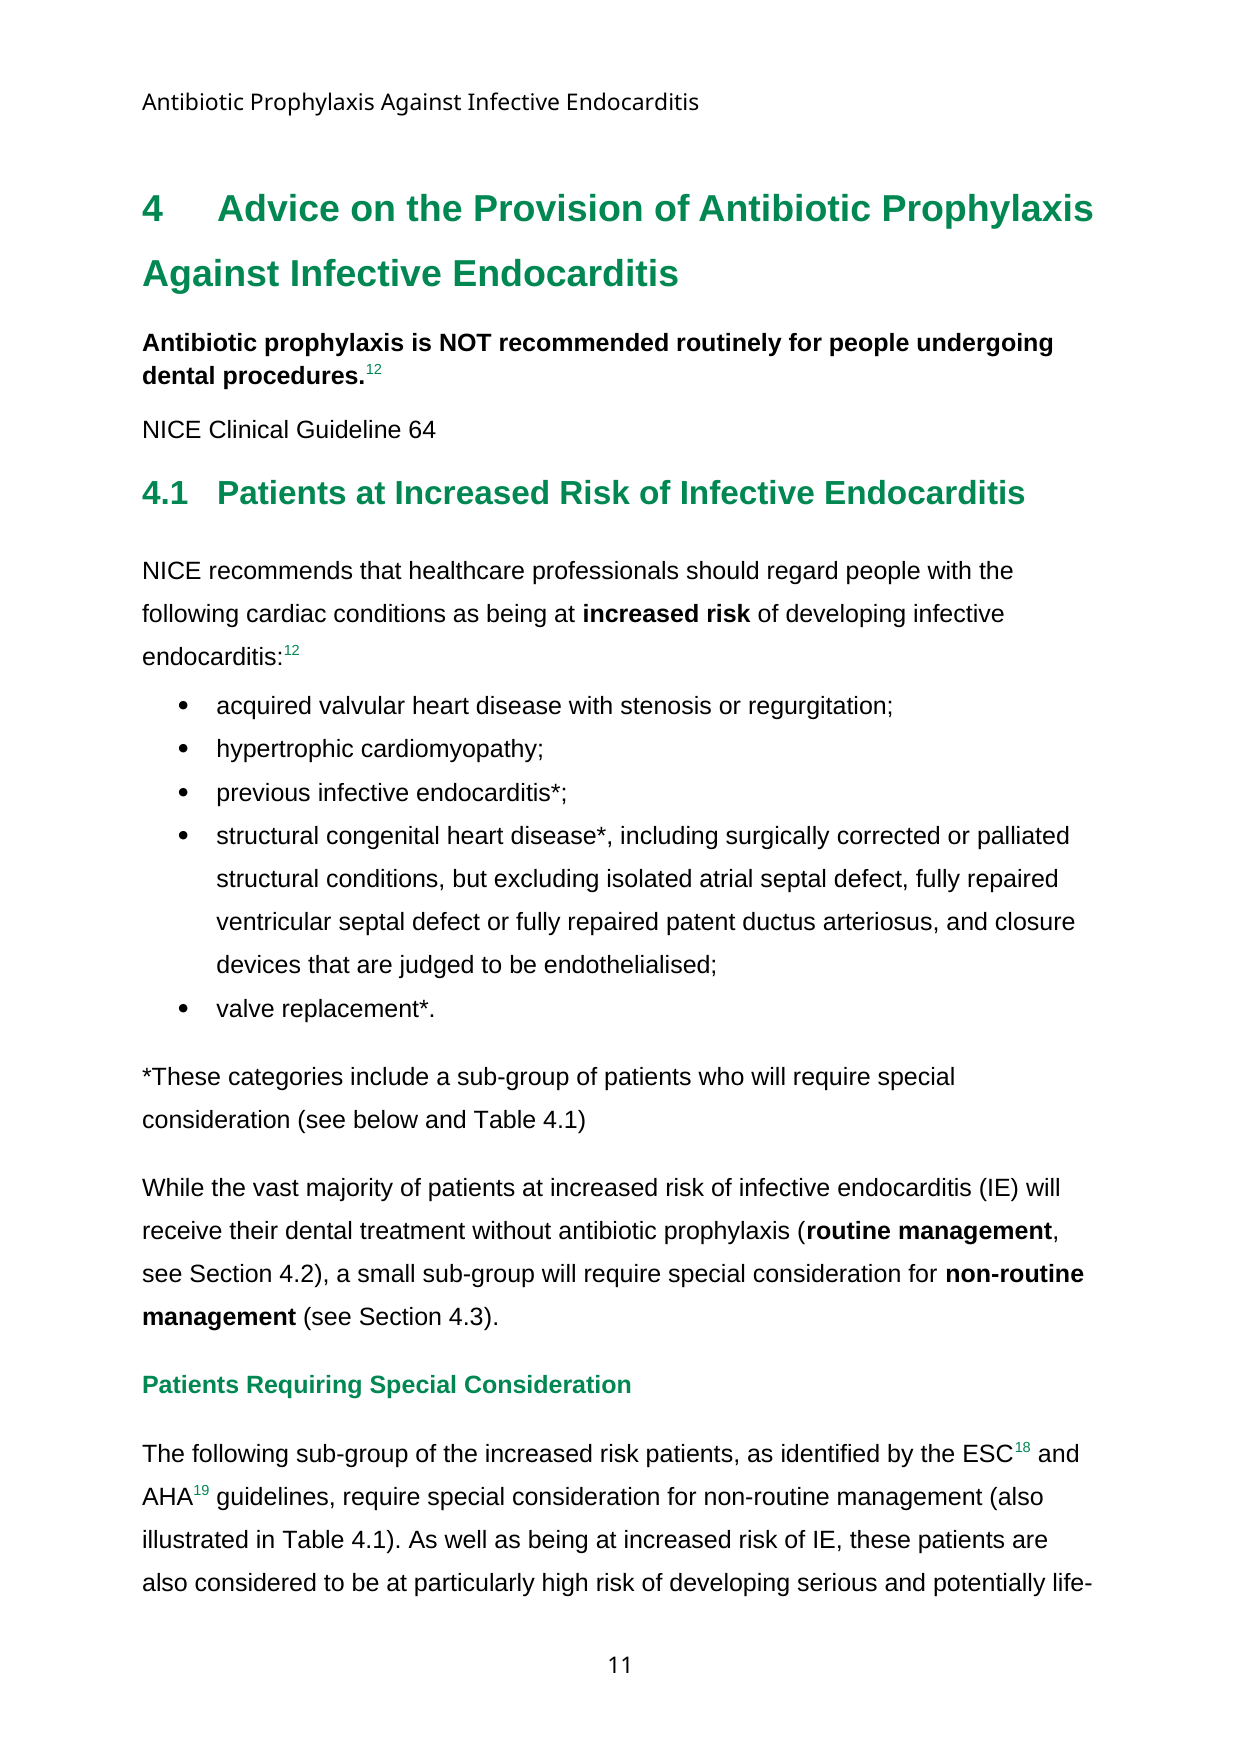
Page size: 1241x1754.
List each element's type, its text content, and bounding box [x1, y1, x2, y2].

text Antibiotic prophylaxis is NOT recommended routinely for people undergoing dental procedures.12 [142, 328, 1059, 390]
list previous infective endocarditis*; [179, 778, 1098, 807]
list hypertrophic cardiomyopathy; [179, 734, 1098, 763]
subtitle 4 Advice on the Provision of Antibiotic Prophylaxis Against Infective Endocarditis [142, 186, 1098, 294]
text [142, 1439, 1098, 1597]
text Patients Requiring Special Consideration [142, 1371, 1098, 1399]
list structural congenital heart disease*, including surgically corrected or palliated structural conditions, but excluding isolated atrial septal defect, fully repaired ventricular septal defect or fully repaired patent ductus arteriosus, and closure devices that are judged to be endothelialised; [179, 821, 1098, 979]
text *These categories include a sub-group of patients who will require special consideration (see below and Table 4.1) [142, 1062, 1098, 1134]
text While the vast majority of patients at increased risk of infective endocarditis (IE) will receive their dental treatment without antibiotic prophylaxis (routine management, see Section 4.2), a small sub-group will require special consideration for non-routine management (see Section 4.3). [142, 1173, 1098, 1331]
text NICE recommends that healthcare professionals should regard people with the following cardiac conditions as being at increased risk of developing infective endocarditis:12 [142, 556, 1098, 671]
subtitle 4.1 Patients at Increased Risk of Infective Endocarditis [142, 473, 1098, 511]
list acquired valvular heart disease with stenosis or regurgitation; [179, 691, 1098, 720]
text NICE Clinical Guideline 64 [142, 415, 1059, 444]
list valve replacement*. [179, 993, 1098, 1022]
